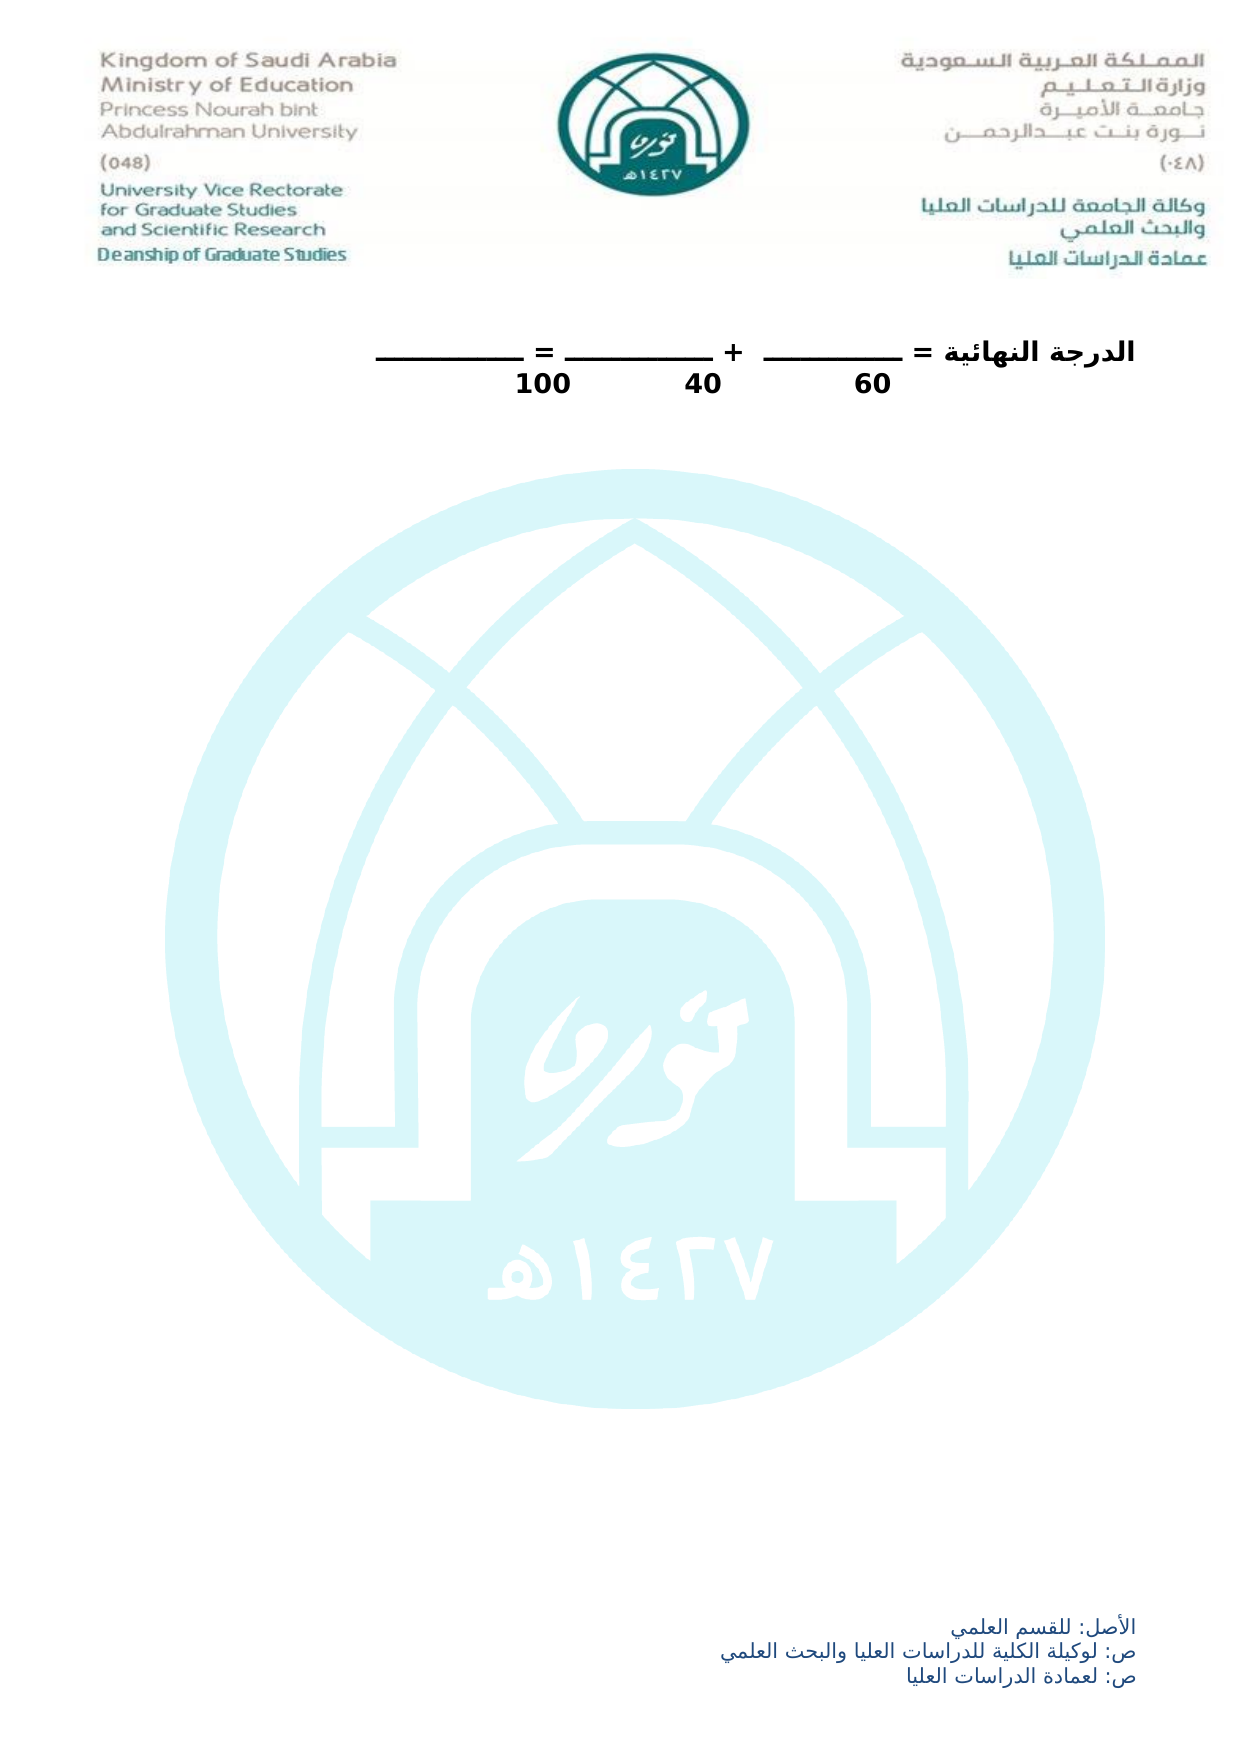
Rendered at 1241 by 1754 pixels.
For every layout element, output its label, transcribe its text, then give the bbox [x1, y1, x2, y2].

text 60 40 100 [133, 368, 1137, 400]
picture [35, 15, 1238, 279]
text الدرجة النهائية = ـــــــــــــــ + ــــــــــــــــ = ــــــــــــــــ [133, 337, 1137, 368]
